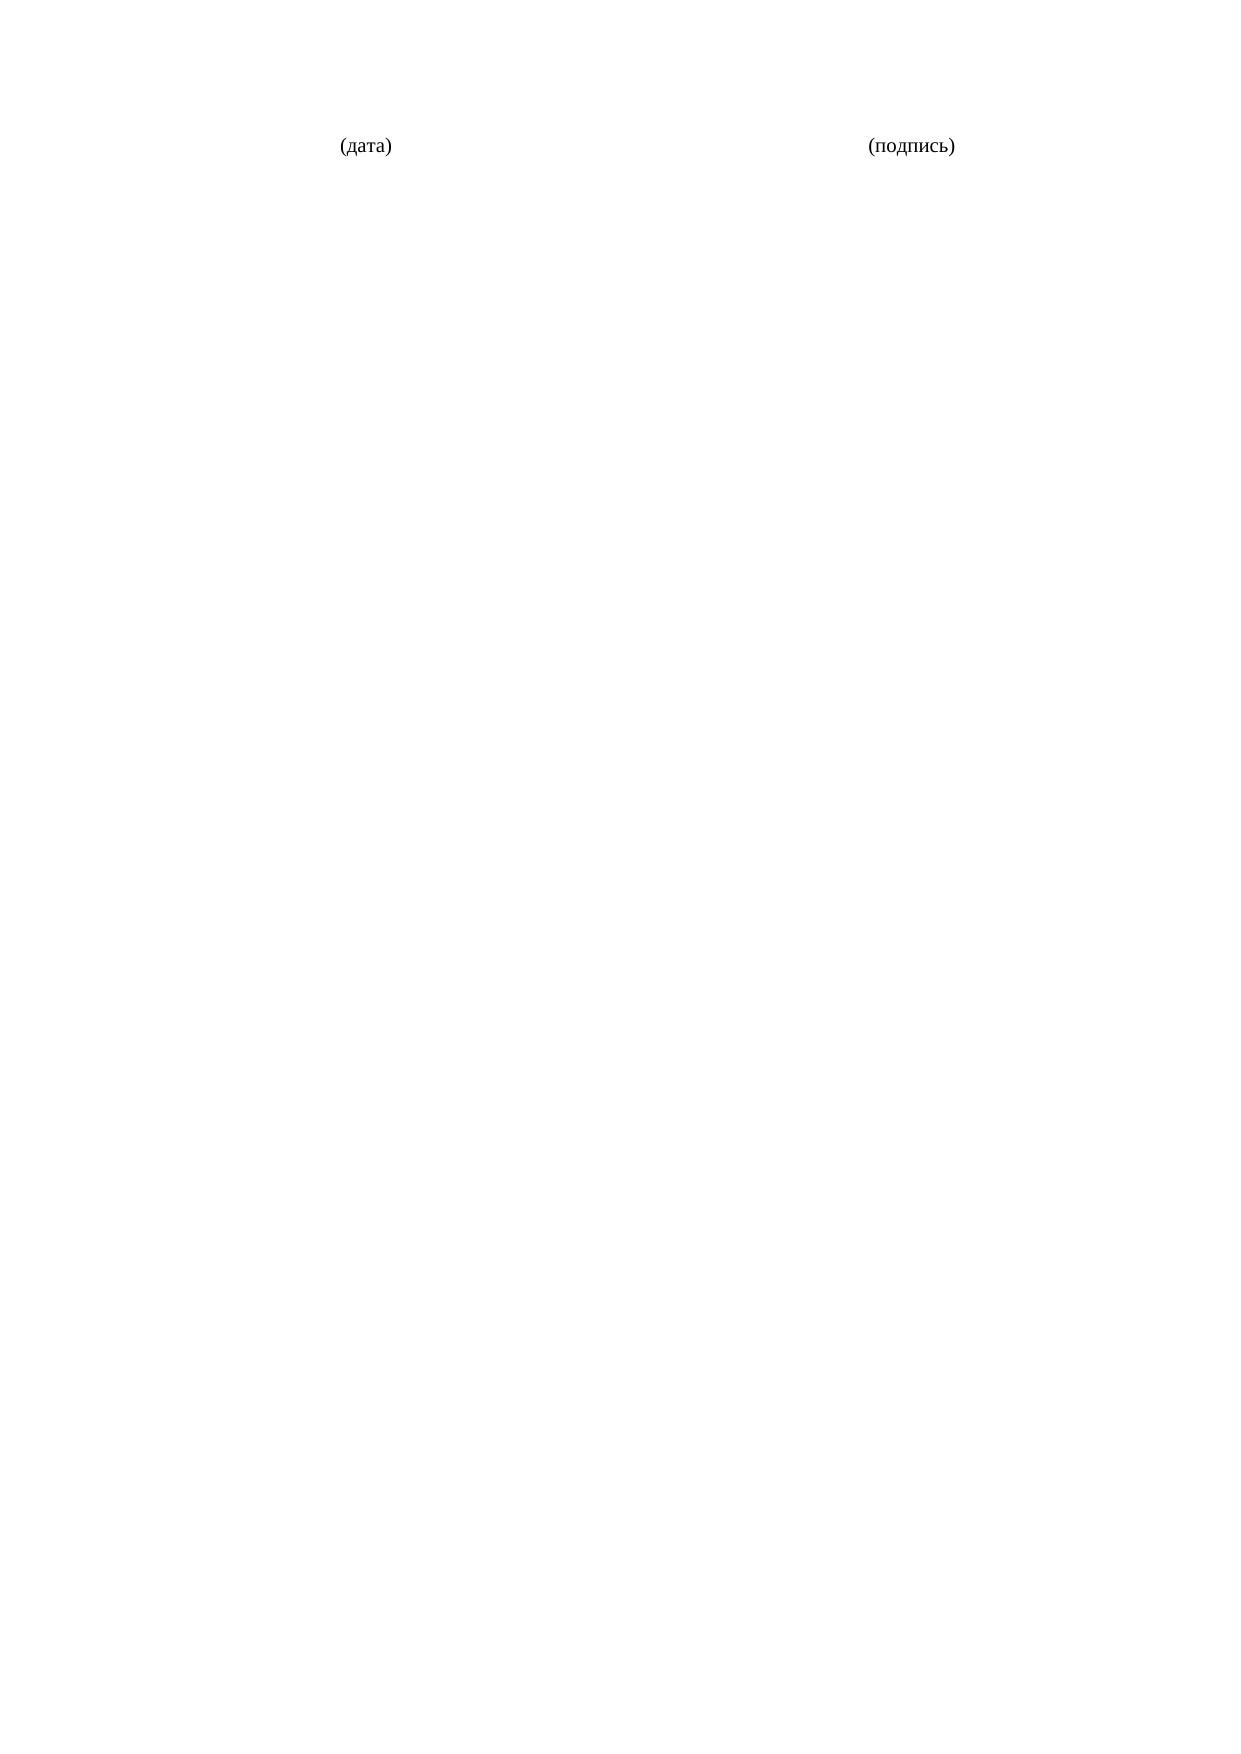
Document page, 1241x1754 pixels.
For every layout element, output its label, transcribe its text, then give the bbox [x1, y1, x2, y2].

table_cell (дата) [166, 133, 653, 157]
table_cell (подпись) [654, 133, 1170, 157]
